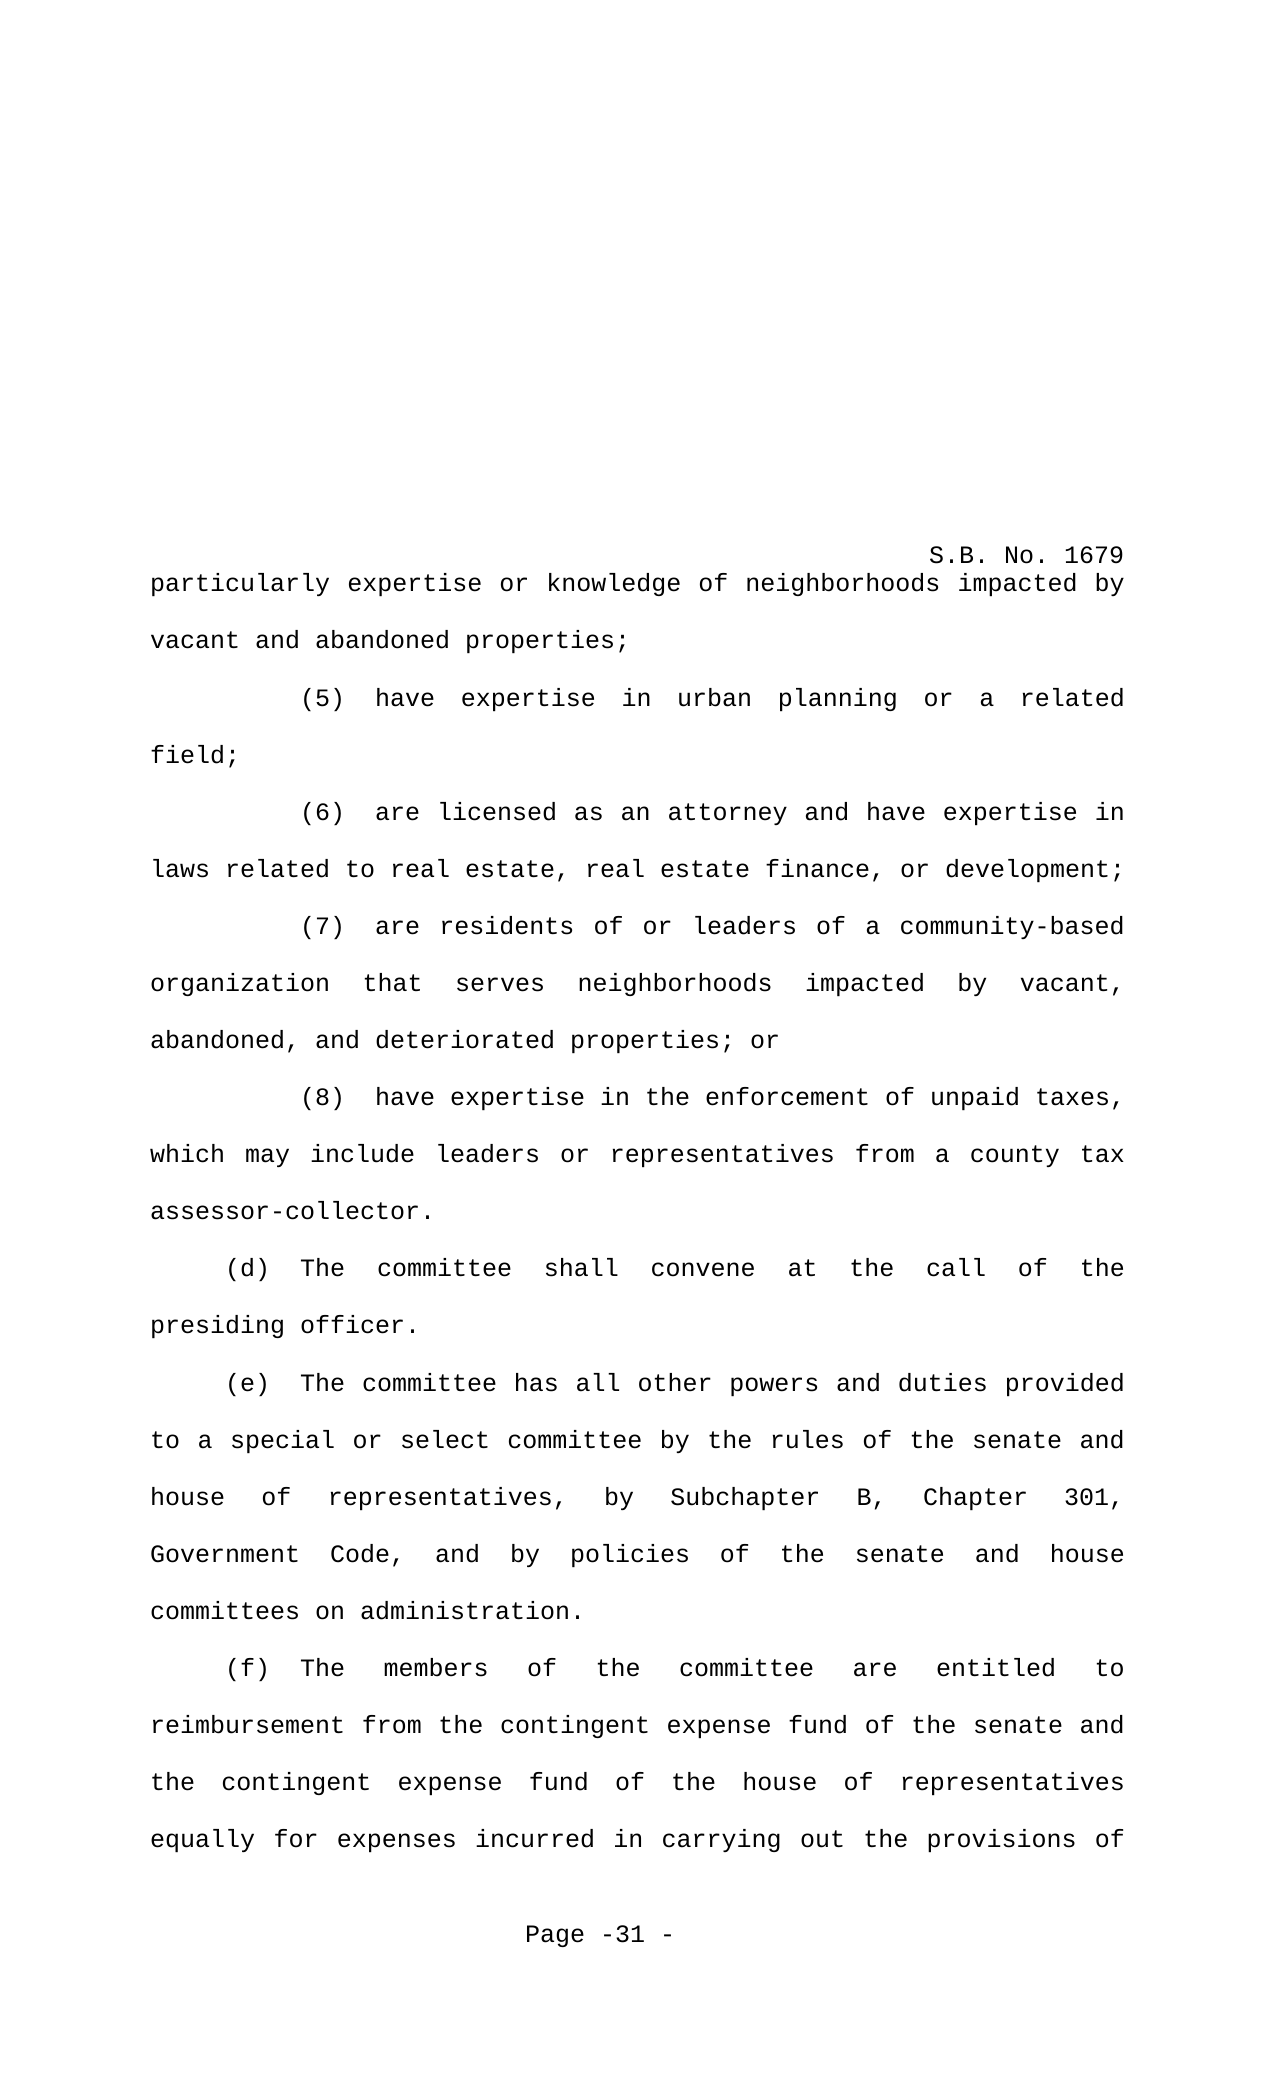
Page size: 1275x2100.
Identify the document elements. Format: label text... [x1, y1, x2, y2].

text (e) The committee has all other powers and duties provided to a special or select committee by the rules of the senate and house of representatives, by Subchapter B, Chapter 301, Government Code, and by policies of the senate and house committees on administration. [150, 1370, 1125, 1627]
text (5) have expertise in urban planning or a related field; [150, 685, 1125, 771]
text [150, 571, 1125, 656]
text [150, 1655, 1125, 1855]
text (8) have expertise in the enforcement of unpaid taxes, which may include leaders or representatives from a county tax assessor-collector. [150, 1084, 1125, 1227]
text (d) The committee shall convene at the call of the presiding officer. [150, 1256, 1125, 1341]
text (6) are licensed as an attorney and have expertise in laws related to real estate, real estate finance, or development; [150, 799, 1125, 885]
text (7) are residents of or leaders of a community-based organization that serves neighborhoods impacted by vacant, abandoned, and deteriorated properties; or [150, 913, 1125, 1056]
